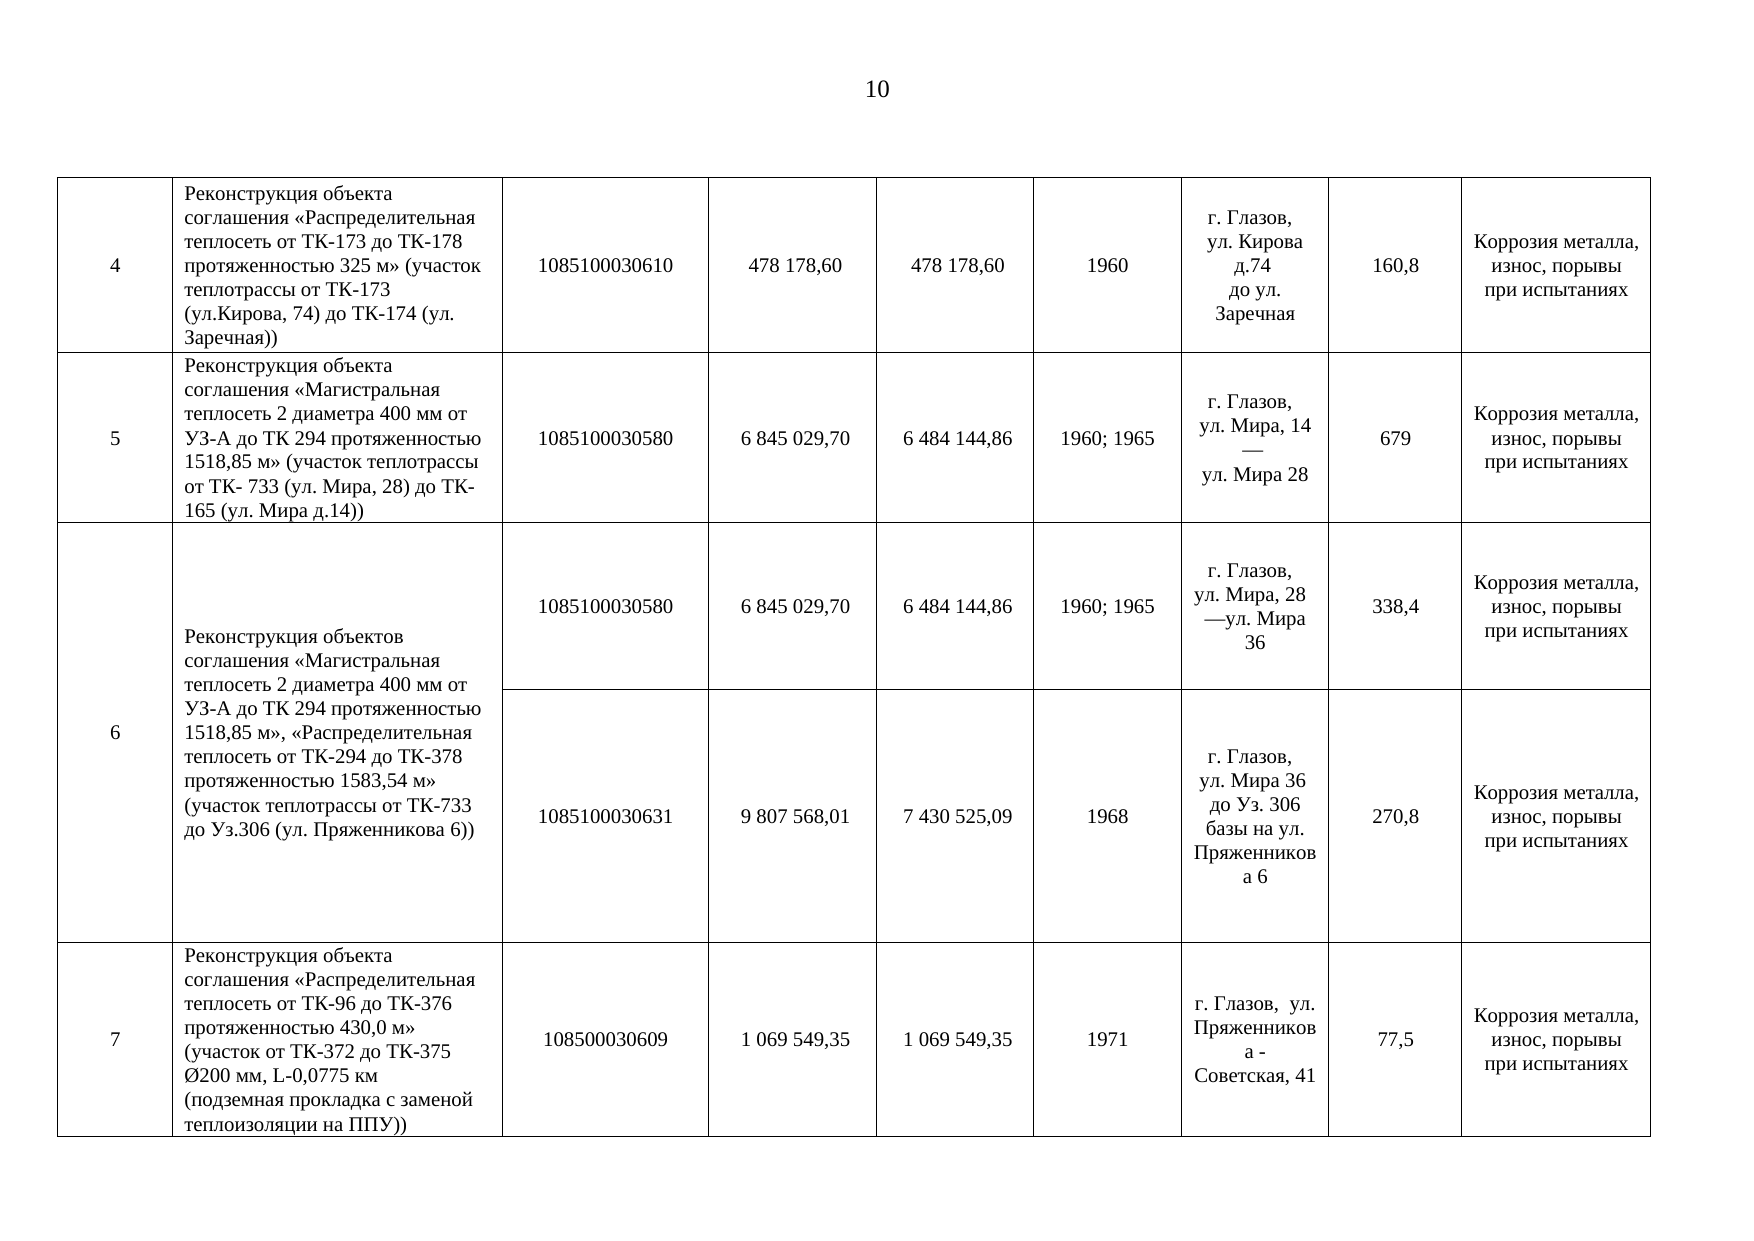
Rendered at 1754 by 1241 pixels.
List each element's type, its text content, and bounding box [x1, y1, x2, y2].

table_cell 1968 [1034, 690, 1181, 942]
table_cell 108500030609 [503, 943, 708, 1136]
table_cell 478 178,60 [877, 178, 1033, 352]
table_cell Коррозия металла, износ, порывы при испытаниях [1462, 523, 1650, 689]
table_cell 1085100030580 [503, 353, 708, 522]
table_cell Реконструкция объекта соглашения «Магистральная теплосеть 2 диаметра 400 мм от УЗ-А до ТК 294 протяженностью 1518,85 м» (участок теплотрассы от ТК- 733 (ул. Мира, 28) до ТК-165 (ул. Мира д.14)) [173, 353, 502, 522]
table_cell Реконструкция объекта соглашения «Распределительная теплосеть от ТК-96 до ТК-376 протяженностью 430,0 м» (участок от ТК-372 до ТК-375 Ø200 мм, L-0,0775 км (подземная прокладка с заменой теплоизоляции на ППУ)) [173, 943, 502, 1136]
table_cell г. Глазов, ул. Мира, 28 —ул. Мира 36 [1182, 523, 1328, 689]
table_cell г. Глазов, ул. Пряженникова - Советская, 41 [1182, 943, 1328, 1136]
table_cell 1085100030610 [503, 178, 708, 352]
table_cell 1 069 549,35 [877, 943, 1033, 1136]
table_cell 270,8 [1329, 690, 1461, 942]
table_cell 679 [1329, 353, 1461, 522]
table_cell г. Глазов, ул. Мира 36 до Уз. 306 базы на ул. Пряженникова 6 [1182, 690, 1328, 942]
table_cell 6 484 144,86 [877, 353, 1033, 522]
table_cell 7 [58, 943, 172, 1136]
table_cell 6 845 029,70 [709, 523, 876, 689]
table_cell 1971 [1034, 943, 1181, 1136]
table_cell 9 807 568,01 [709, 690, 876, 942]
table_cell 1960 [1034, 178, 1181, 352]
table_cell г. Глазов, ул. Мира, 14 — ул. Мира 28 [1182, 353, 1328, 522]
table_cell 7 430 525,09 [877, 690, 1033, 942]
table_cell г. Глазов, ул. Кирова д.74 до ул. Заречная [1182, 178, 1328, 352]
table_cell Реконструкция объекта соглашения «Распределительная теплосеть от ТК-173 до ТК-178 протяженностью 325 м» (участок теплотрассы от ТК-173 (ул.Кирова, 74) до ТК-174 (ул. Заречная)) [173, 178, 502, 352]
table_cell 160,8 [1329, 178, 1461, 352]
table_cell 6 484 144,86 [877, 523, 1033, 689]
table_cell 5 [58, 353, 172, 522]
table_cell 1960; 1965 [1034, 353, 1181, 522]
table_cell 478 178,60 [709, 178, 876, 352]
table_cell Реконструкция объектов соглашения «Магистральная теплосеть 2 диаметра 400 мм от УЗ-А до ТК 294 протяженностью 1518,85 м», «Распределительная теплосеть от ТК-294 до ТК-378 протяженностью 1583,54 м» (участок теплотрассы от ТК-733 до Уз.306 (ул. Пряженникова 6)) [173, 523, 502, 942]
table_cell 6 845 029,70 [709, 353, 876, 522]
table_cell 1 069 549,35 [709, 943, 876, 1136]
table_cell 77,5 [1329, 943, 1461, 1136]
table_cell 1085100030631 [503, 690, 708, 942]
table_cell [1462, 178, 1650, 352]
table_cell 1085100030580 [503, 523, 708, 689]
table_cell 4 [58, 178, 172, 352]
table_cell Коррозия металла, износ, порывы при испытаниях [1462, 353, 1650, 522]
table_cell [1462, 943, 1650, 1136]
table_cell 1960; 1965 [1034, 523, 1181, 689]
table_cell 338,4 [1329, 523, 1461, 689]
table_cell 6 [58, 523, 172, 942]
table_cell Коррозия металла, износ, порывы при испытаниях [1462, 690, 1650, 942]
